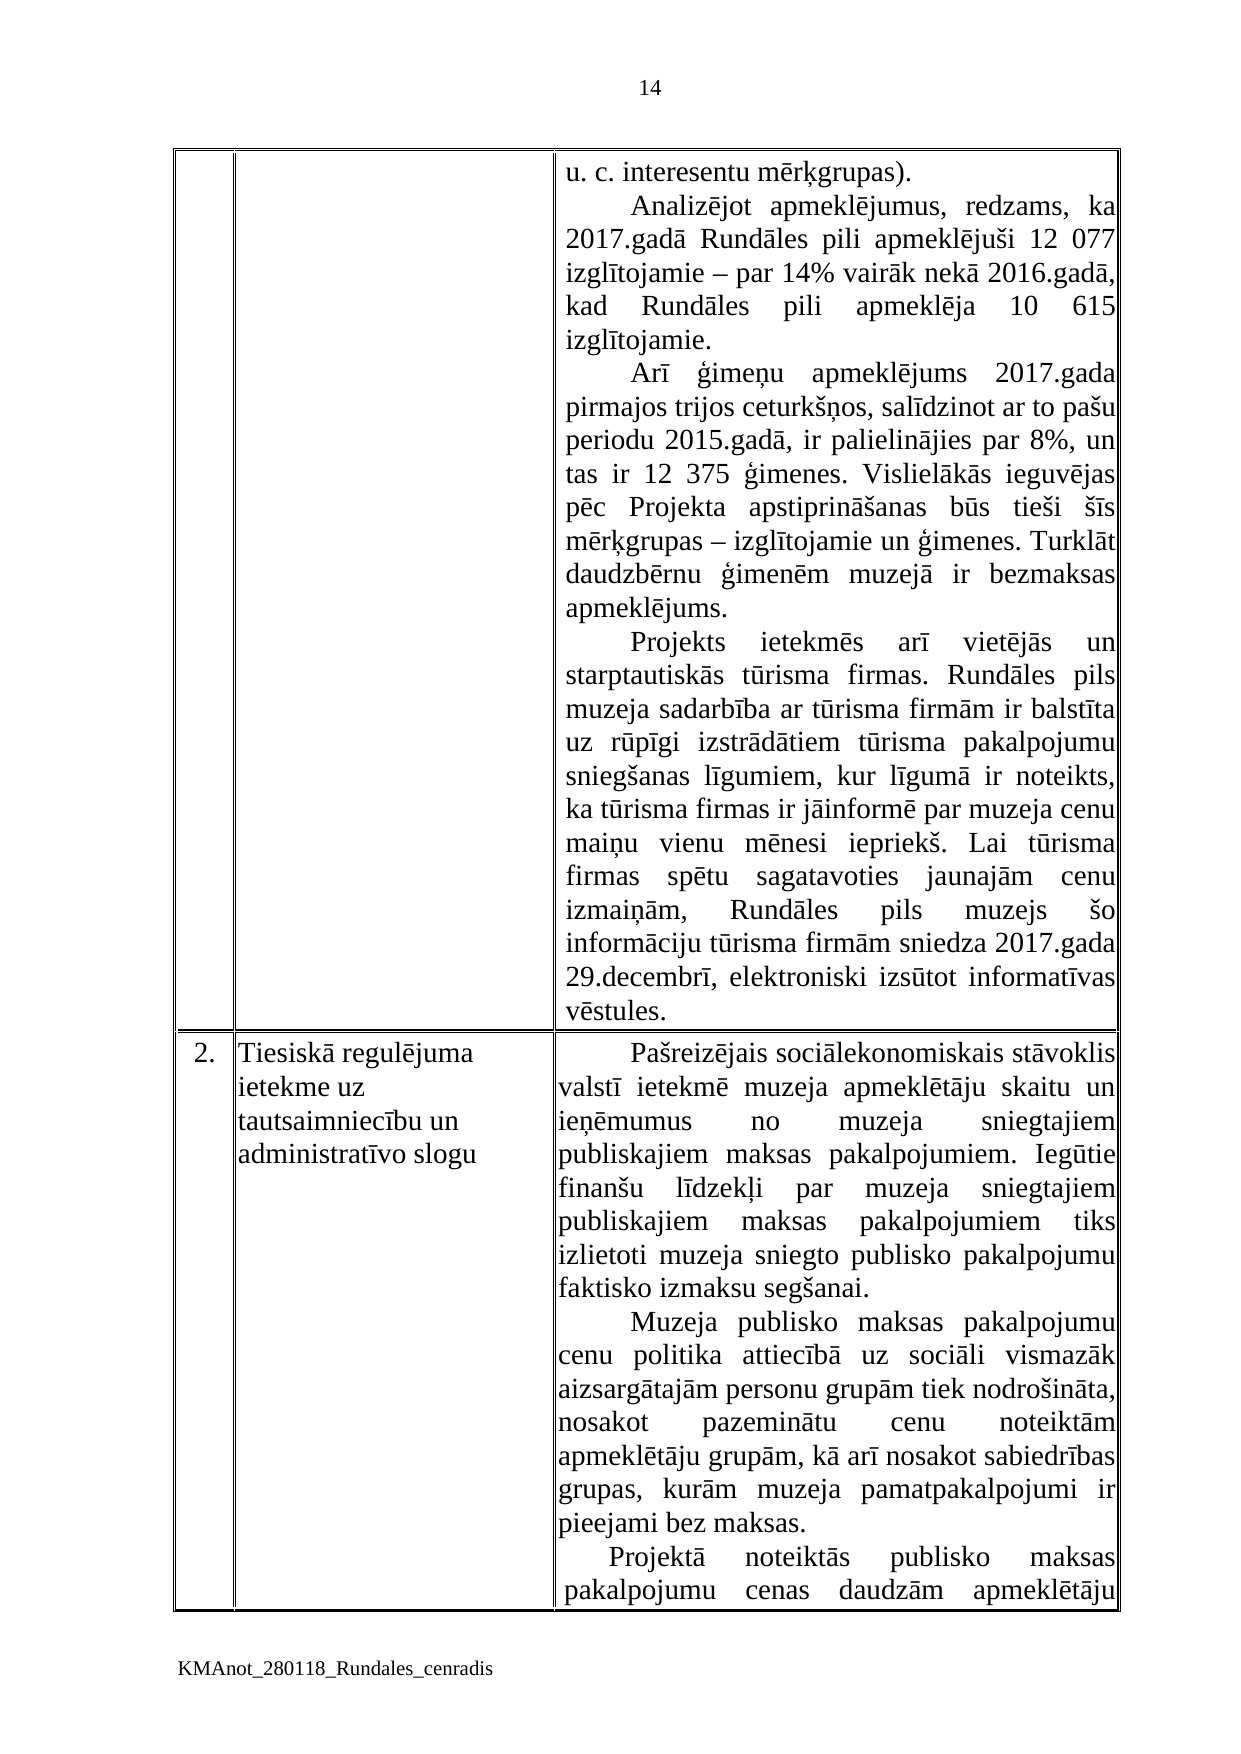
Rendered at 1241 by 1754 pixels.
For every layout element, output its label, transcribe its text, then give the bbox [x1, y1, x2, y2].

table_cell 1. [176, 151, 234, 1029]
table_cell 2. [176, 1029, 234, 1609]
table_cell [555, 1029, 1118, 1609]
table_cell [235, 1033, 555, 1609]
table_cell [235, 151, 555, 1029]
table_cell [555, 151, 1117, 1029]
